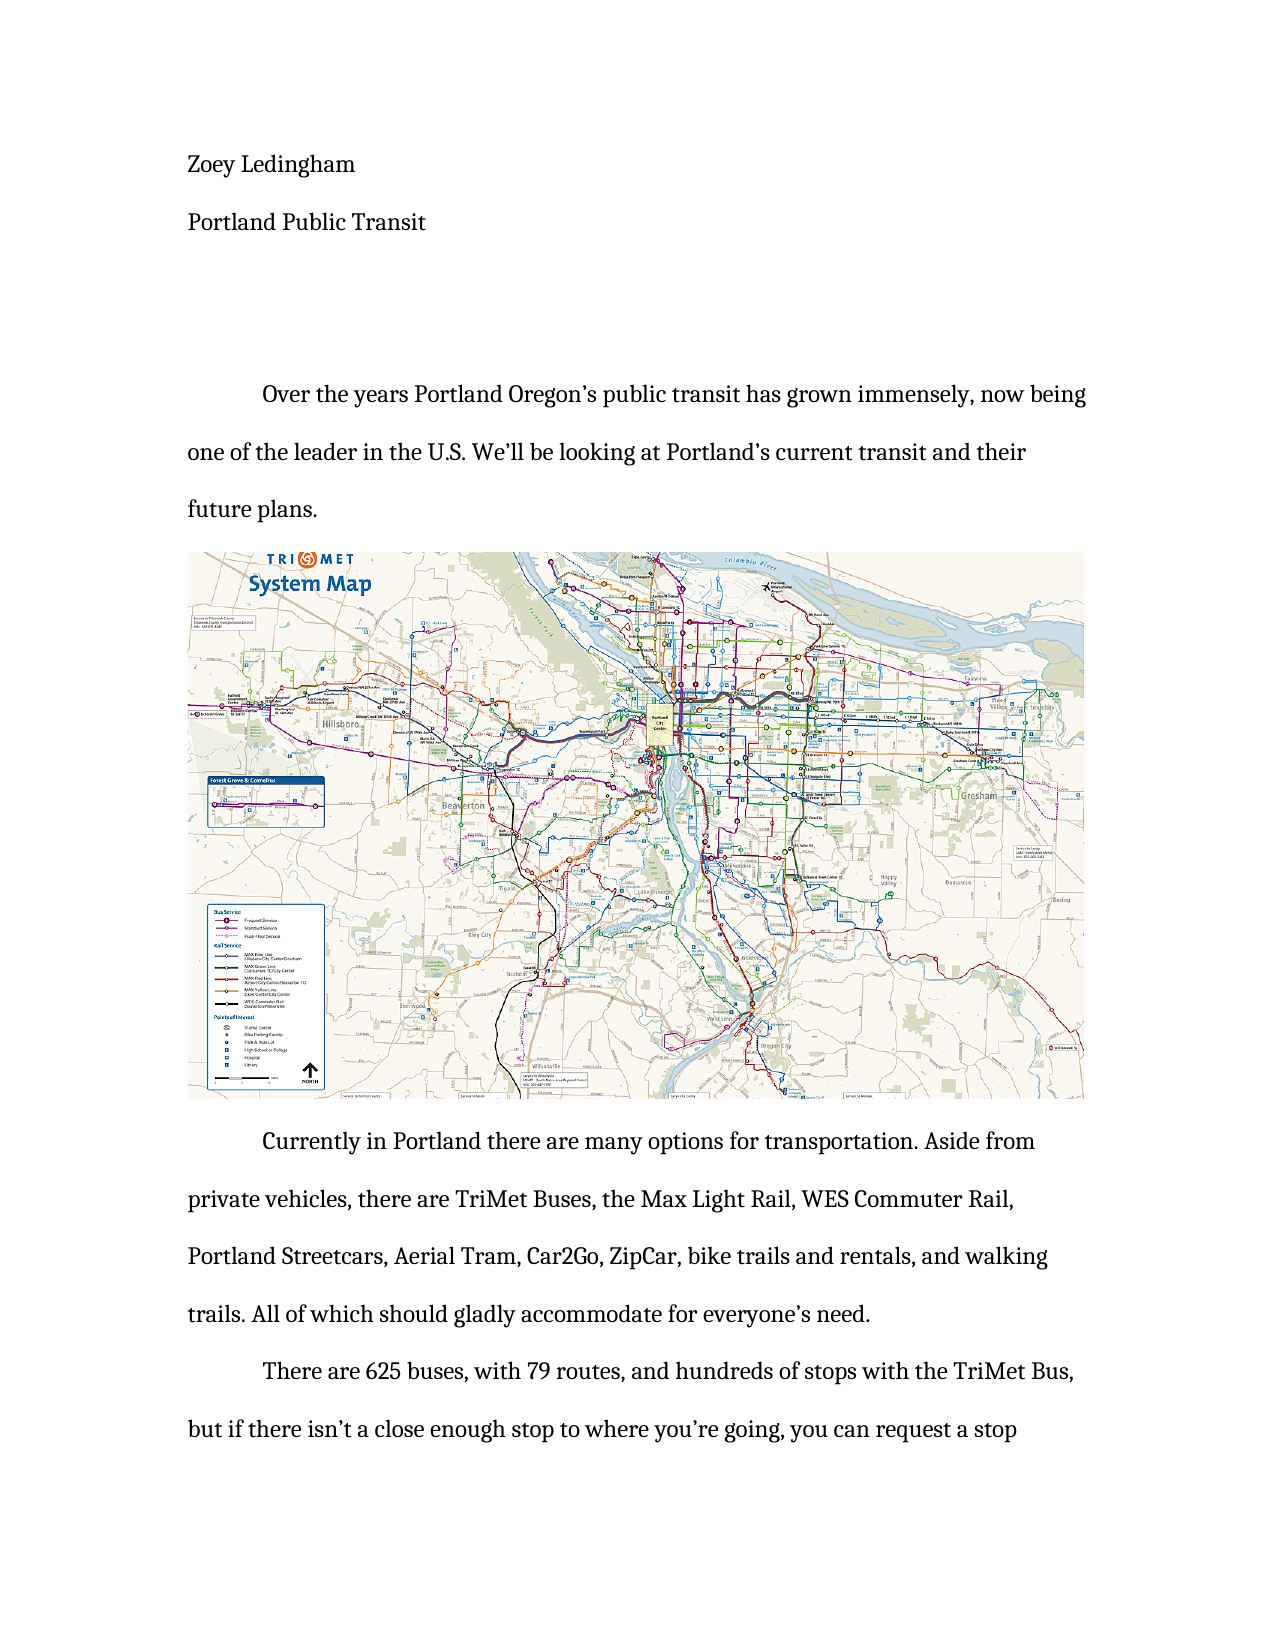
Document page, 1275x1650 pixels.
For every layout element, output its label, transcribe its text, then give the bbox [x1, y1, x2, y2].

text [187, 1357, 1087, 1443]
text Currently in Portland there are many options for transportation. Aside from private vehicles, there are TriMet Buses, the Max Light Rail, WES Commuter Rail, Portland Streetcars, Aerial Tram, Car2Go, ZipCar, bike trails and rentals, and walking trails. All of which should gladly accommodate for everyone’s need. [187, 1127, 1087, 1328]
text Over the years Portland Oregon’s public transit has grown immensely, now being one of the leader in the U.S. We’ll be looking at Portland’s current transit and their future plans. [187, 380, 1087, 524]
text Zoey Ledingham [187, 150, 1087, 179]
picture [187, 552, 1086, 1099]
text Portland Public Transit [187, 207, 1087, 236]
